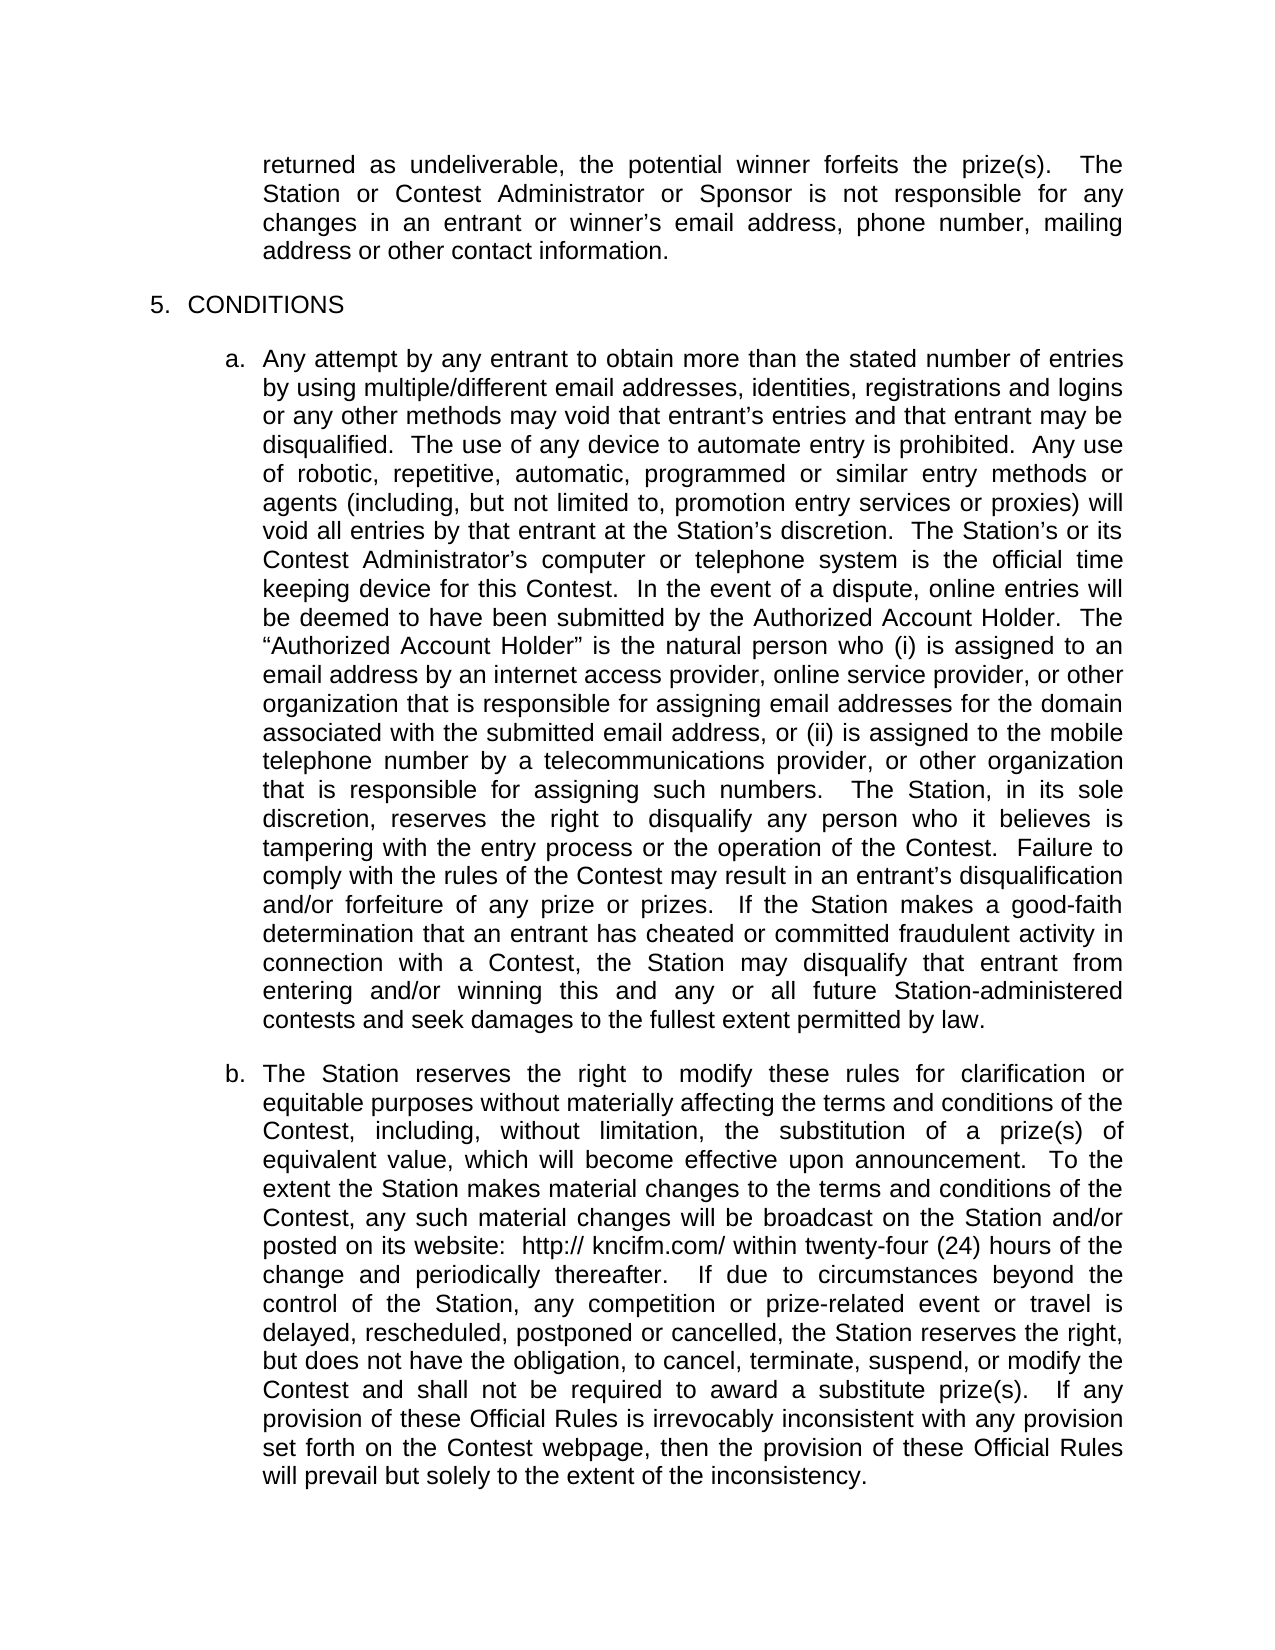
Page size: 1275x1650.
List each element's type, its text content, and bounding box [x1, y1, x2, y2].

subtitle CONDITIONS [150, 290, 1125, 319]
